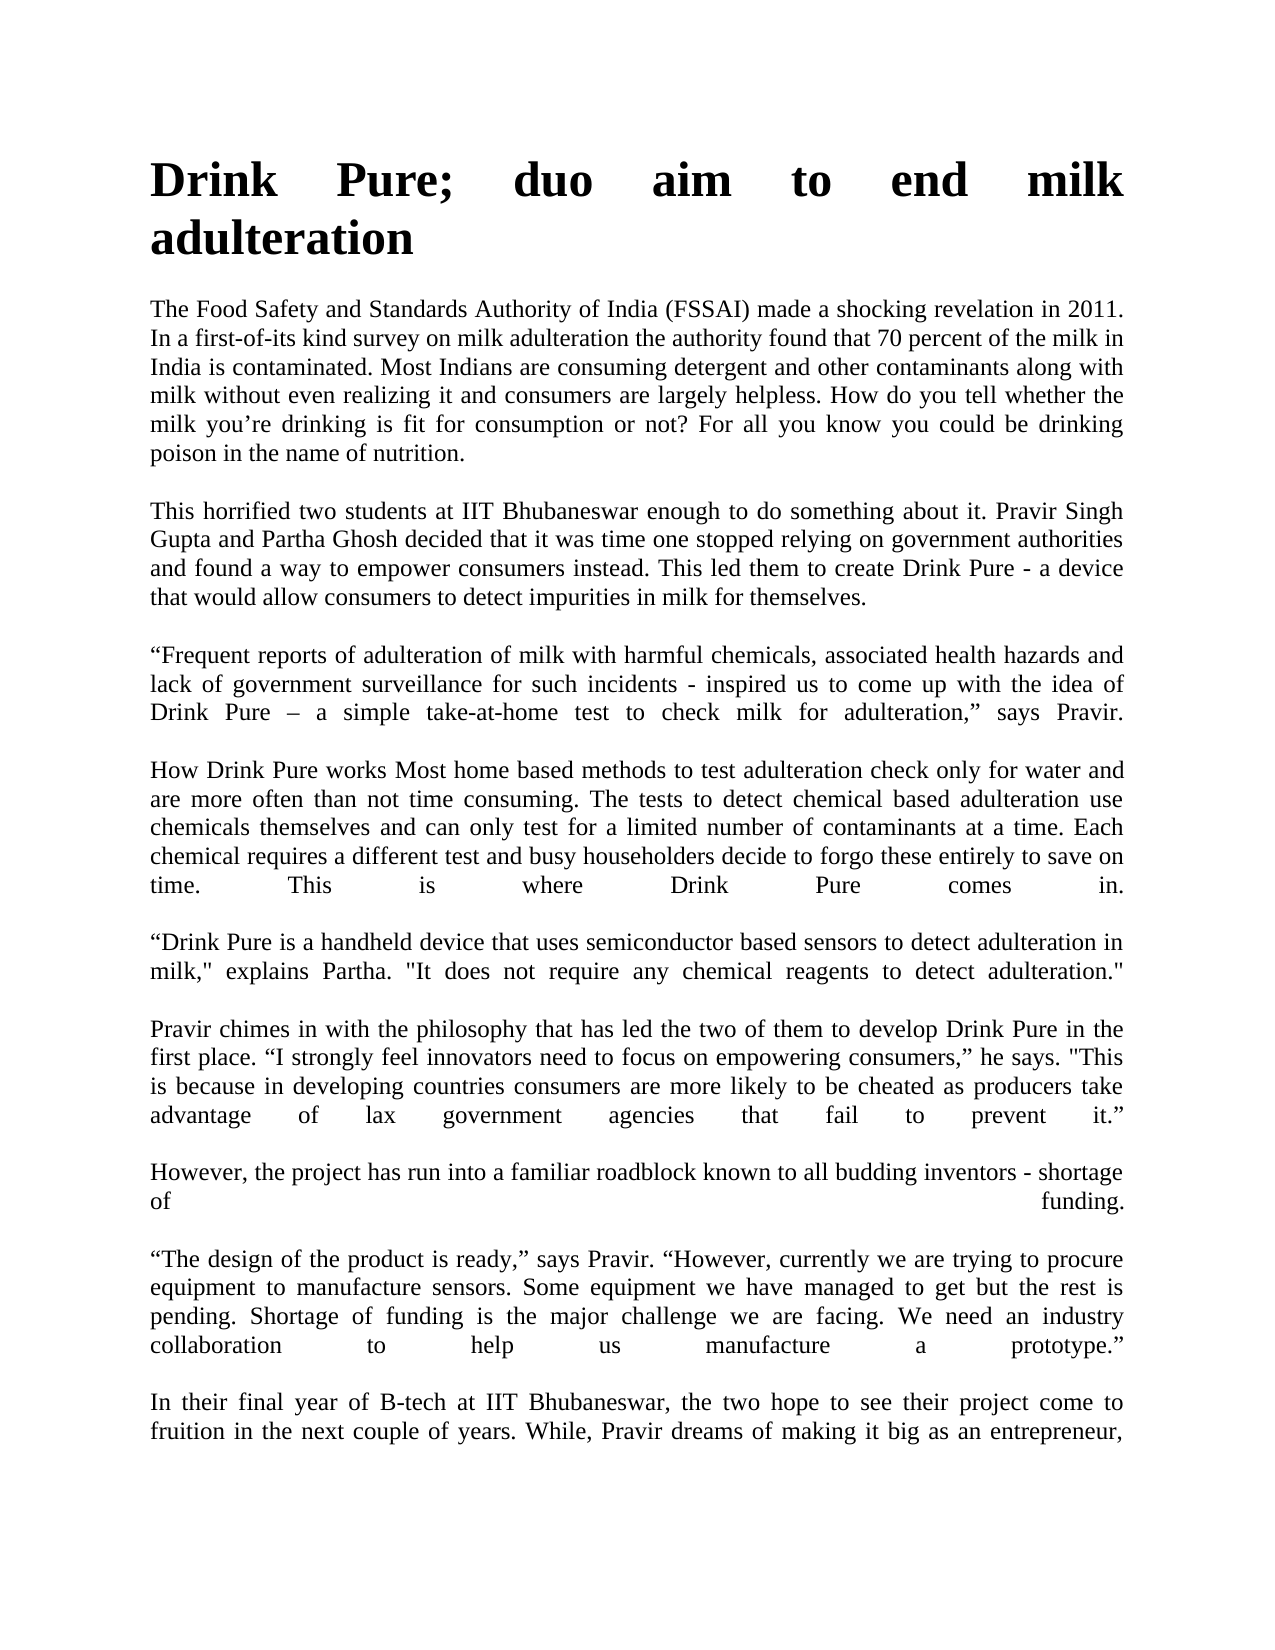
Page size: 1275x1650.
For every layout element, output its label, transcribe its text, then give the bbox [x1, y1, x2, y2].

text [150, 640, 1125, 1445]
text This horrified two students at IIT Bhubaneswar enough to do something about it. Pravir Singh Gupta and Partha Ghosh decided that it was time one stopped relying on government authorities and found a way to empower consumers instead. This led them to create Drink Pure - a device that would allow consumers to detect impurities in milk for themselves. [150, 496, 1125, 611]
text The Food Safety and Standards Authority of India (FSSAI) made a shocking revelation in 2011. In a first-of-its kind survey on milk adulteration the authority found that 70 percent of the milk in India is contaminated. Most Indians are consuming detergent and other contaminants along with milk without even realizing it and consumers are largely helpless. How do you tell whether the milk you’re drinking is fit for consumption or not? For all you know you could be drinking poison in the name of nutrition. [150, 294, 1125, 467]
text Drink Pure; duo aim to end milk adulteration [150, 150, 1125, 265]
